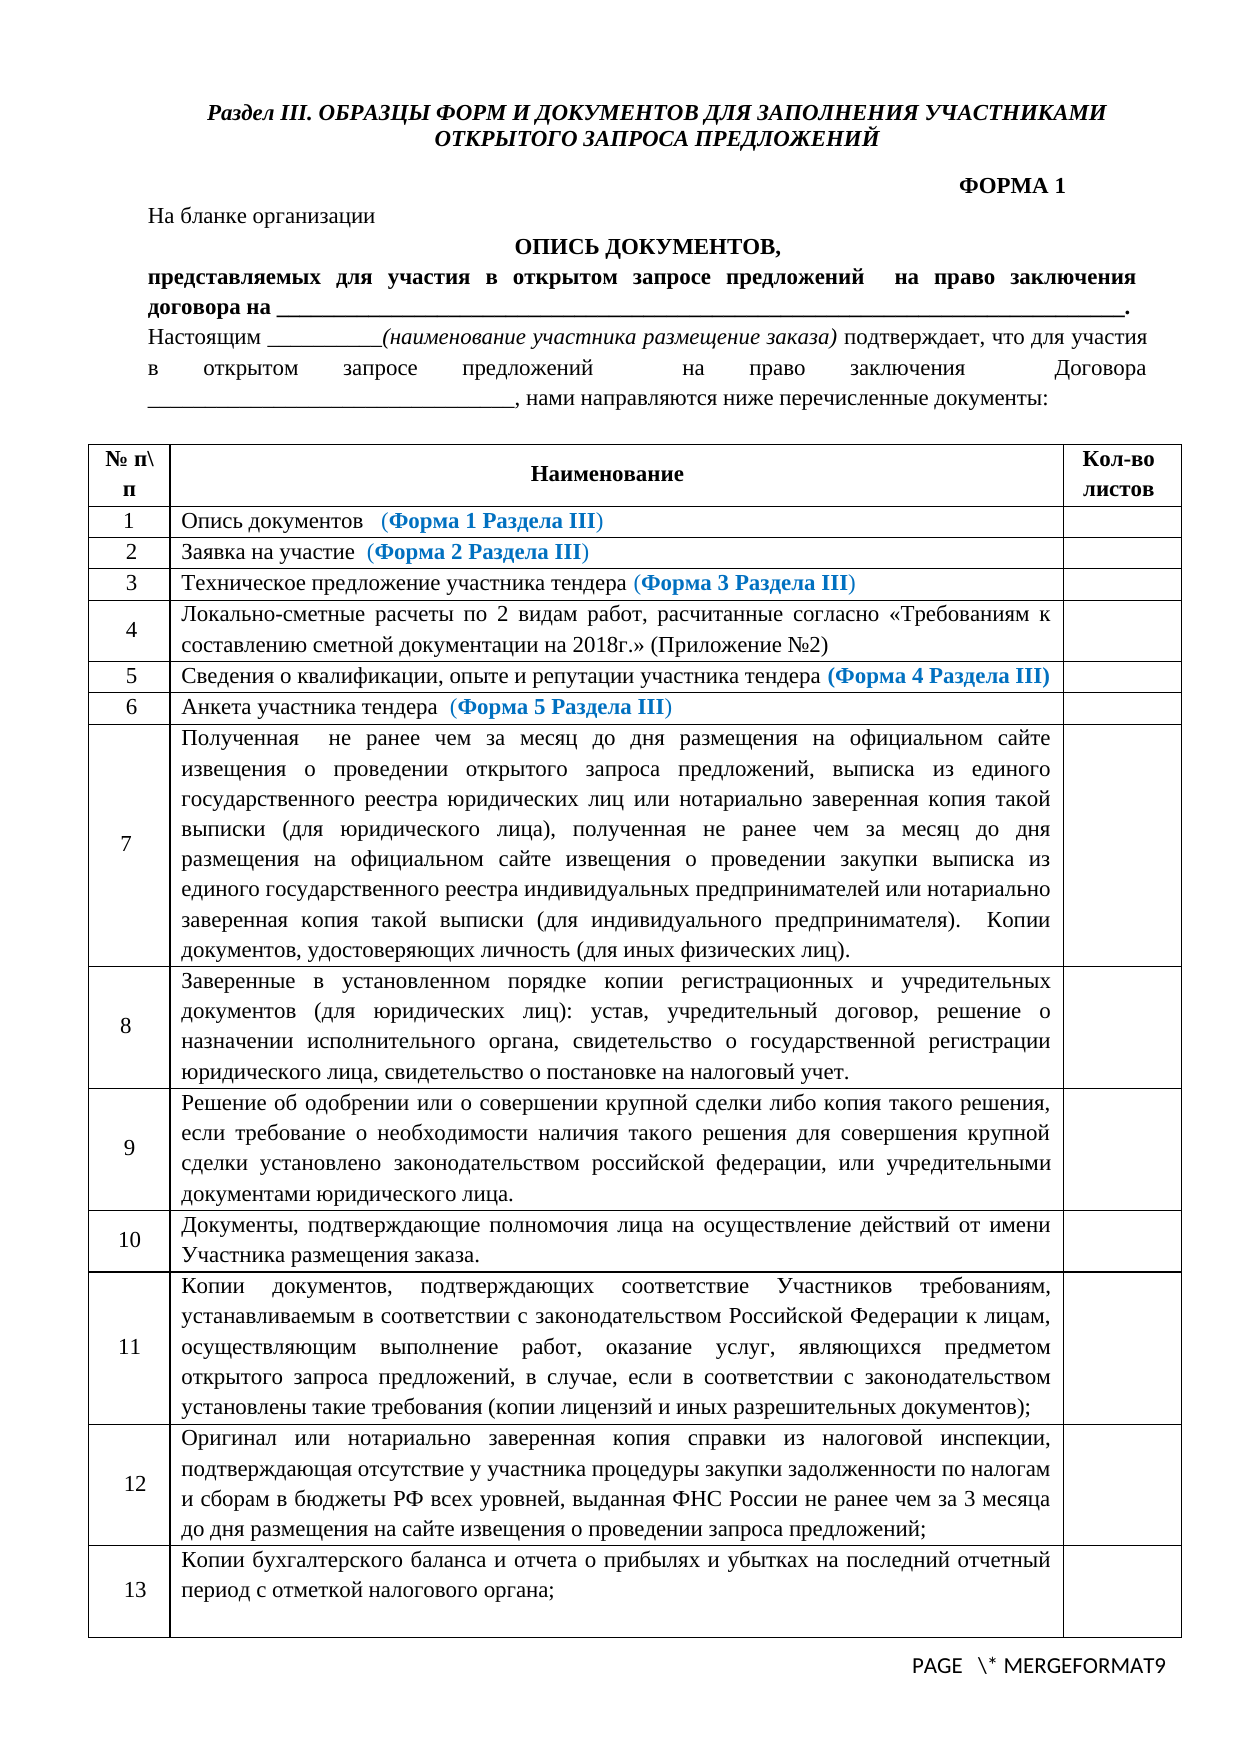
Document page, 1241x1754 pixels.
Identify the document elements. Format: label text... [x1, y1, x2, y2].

table_cell 2 [89, 538, 169, 568]
text Настоящим __________(наименование участника размещение заказа) подтверждает, что для участия в открытом запросе предложений на право заключения Договора ________________________________, нами направляются ниже перечисленные документы: [148, 323, 1147, 410]
table_cell 3 [89, 569, 169, 599]
table_cell [1064, 1546, 1181, 1637]
text Раздел III. ОБРАЗЦЫ ФОРМ И ДОКУМЕНТОВ ДЛЯ ЗАПОЛНЕНИЯ УЧАСТНИКАМИ ОТКРЫТОГО ЗАПРОСА ПРЕДЛОЖЕНИЙ [148, 99, 1166, 152]
table_cell 5 [89, 662, 169, 692]
table_cell 12 [89, 1425, 169, 1545]
table_cell 1 [89, 507, 169, 537]
table_cell Техническое предложение участника тендера (Форма 3 Раздела III) [171, 569, 1063, 599]
table_cell [1064, 538, 1181, 568]
table_cell [1064, 1211, 1181, 1271]
table_cell [1064, 1425, 1181, 1545]
table_cell Сведения о квалификации, опыте и репутации участника тендера (Форма 4 Раздела III) [171, 662, 1063, 692]
table_cell 11 [89, 1273, 169, 1423]
table_cell Полученная не ранее чем за месяц до дня размещения на официальном сайте извещения о проведении открытого запроса предложений, выписка из единого государственного реестра юридических лиц или нотариально заверенная копия такой выписки (для юридического лица), полученная не ранее чем за месяц до дня размещения на официальном сайте извещения о проведении закупки выписка из единого государственного реестра индивидуальных предпринимателей или нотариально заверенная копия такой выписки (для индивидуального предпринимателя). Копии документов, удостоверяющих личность (для иных физических лиц). [171, 725, 1063, 966]
table_cell 9 [89, 1089, 169, 1210]
table_cell 6 [89, 693, 169, 723]
table_cell [1064, 1273, 1181, 1423]
table_cell [1064, 507, 1181, 537]
text представляемых для участия в открытом запросе предложений на право заключения договора на __________________________________________________________________________. [148, 263, 1137, 319]
table_cell 4 [89, 601, 169, 661]
table_cell 13 [89, 1546, 169, 1637]
table_cell Анкета участника тендера (Форма 5 Раздела III) [171, 693, 1063, 723]
table_cell [1064, 693, 1181, 723]
table_cell Локально-сметные расчеты по 2 видам работ, расчитанные согласно «Требованиям к составлению сметной документации на 2018г.» (Приложение №2) [171, 601, 1063, 661]
table_cell [1064, 1089, 1181, 1210]
table_cell [1064, 662, 1181, 692]
text На бланке организации [148, 203, 1147, 229]
table_header № п\п [89, 445, 169, 506]
table_cell Копии бухгалтерского баланса и отчета о прибылях и убытках на последний отчетный период с отметкой налогового органа; [171, 1546, 1063, 1637]
table_cell Копии документов, подтверждающих соответствие Участников требованиям, устанавливаемым в соответствии с законодательством Российской Федерации к лицам, осуществляющим выполнение работ, оказание услуг, являющихся предметом открытого запроса предложений, в случае, если в соответствии с законодательством установлены такие требования (копии лицензий и иных разрешительных документов); [171, 1273, 1063, 1423]
table_header Кол-во листов [1064, 445, 1181, 506]
table_cell Опись документов (Форма 1 Раздела III) [171, 507, 1063, 537]
text ОПИСЬ ДОКУМЕНТОВ, [148, 233, 1147, 259]
table_cell Оригинал или нотариально заверенная копия справки из налоговой инспекции, подтверждающая отсутствие у участника процедуры закупки задолженности по налогам и сборам в бюджеты РФ всех уровней, выданная ФНС России не ранее чем за 3 месяца до дня размещения на сайте извещения о проведении запроса предложений; [171, 1425, 1063, 1545]
table_cell 10 [89, 1211, 169, 1271]
table_cell Документы, подтверждающие полномочия лица на осуществление действий от имени Участника размещения заказа. [171, 1211, 1063, 1271]
table_cell 7 [89, 725, 169, 966]
table_cell [1064, 967, 1181, 1088]
table_cell 8 [89, 967, 169, 1088]
table_cell [1064, 601, 1181, 661]
text ФОРМА 1 [959, 172, 1147, 199]
table_cell [1064, 725, 1181, 966]
table_header Наименование [171, 445, 1063, 506]
table_cell [1064, 569, 1181, 599]
table_cell Заявка на участие (Форма 2 Раздела III) [171, 538, 1063, 568]
table_cell Решение об одобрении или о совершении крупной сделки либо копия такого решения, если требование о необходимости наличия такого решения для совершения крупной сделки установлено законодательством российской федерации, или учредительными документами юридического лица. [171, 1089, 1063, 1210]
table_cell Заверенные в установленном порядке копии регистрационных и учредительных документов (для юридических лиц): устав, учредительный договор, решение о назначении исполнительного органа, свидетельство о государственной регистрации юридического лица, свидетельство о постановке на налоговый учет. [171, 967, 1063, 1088]
